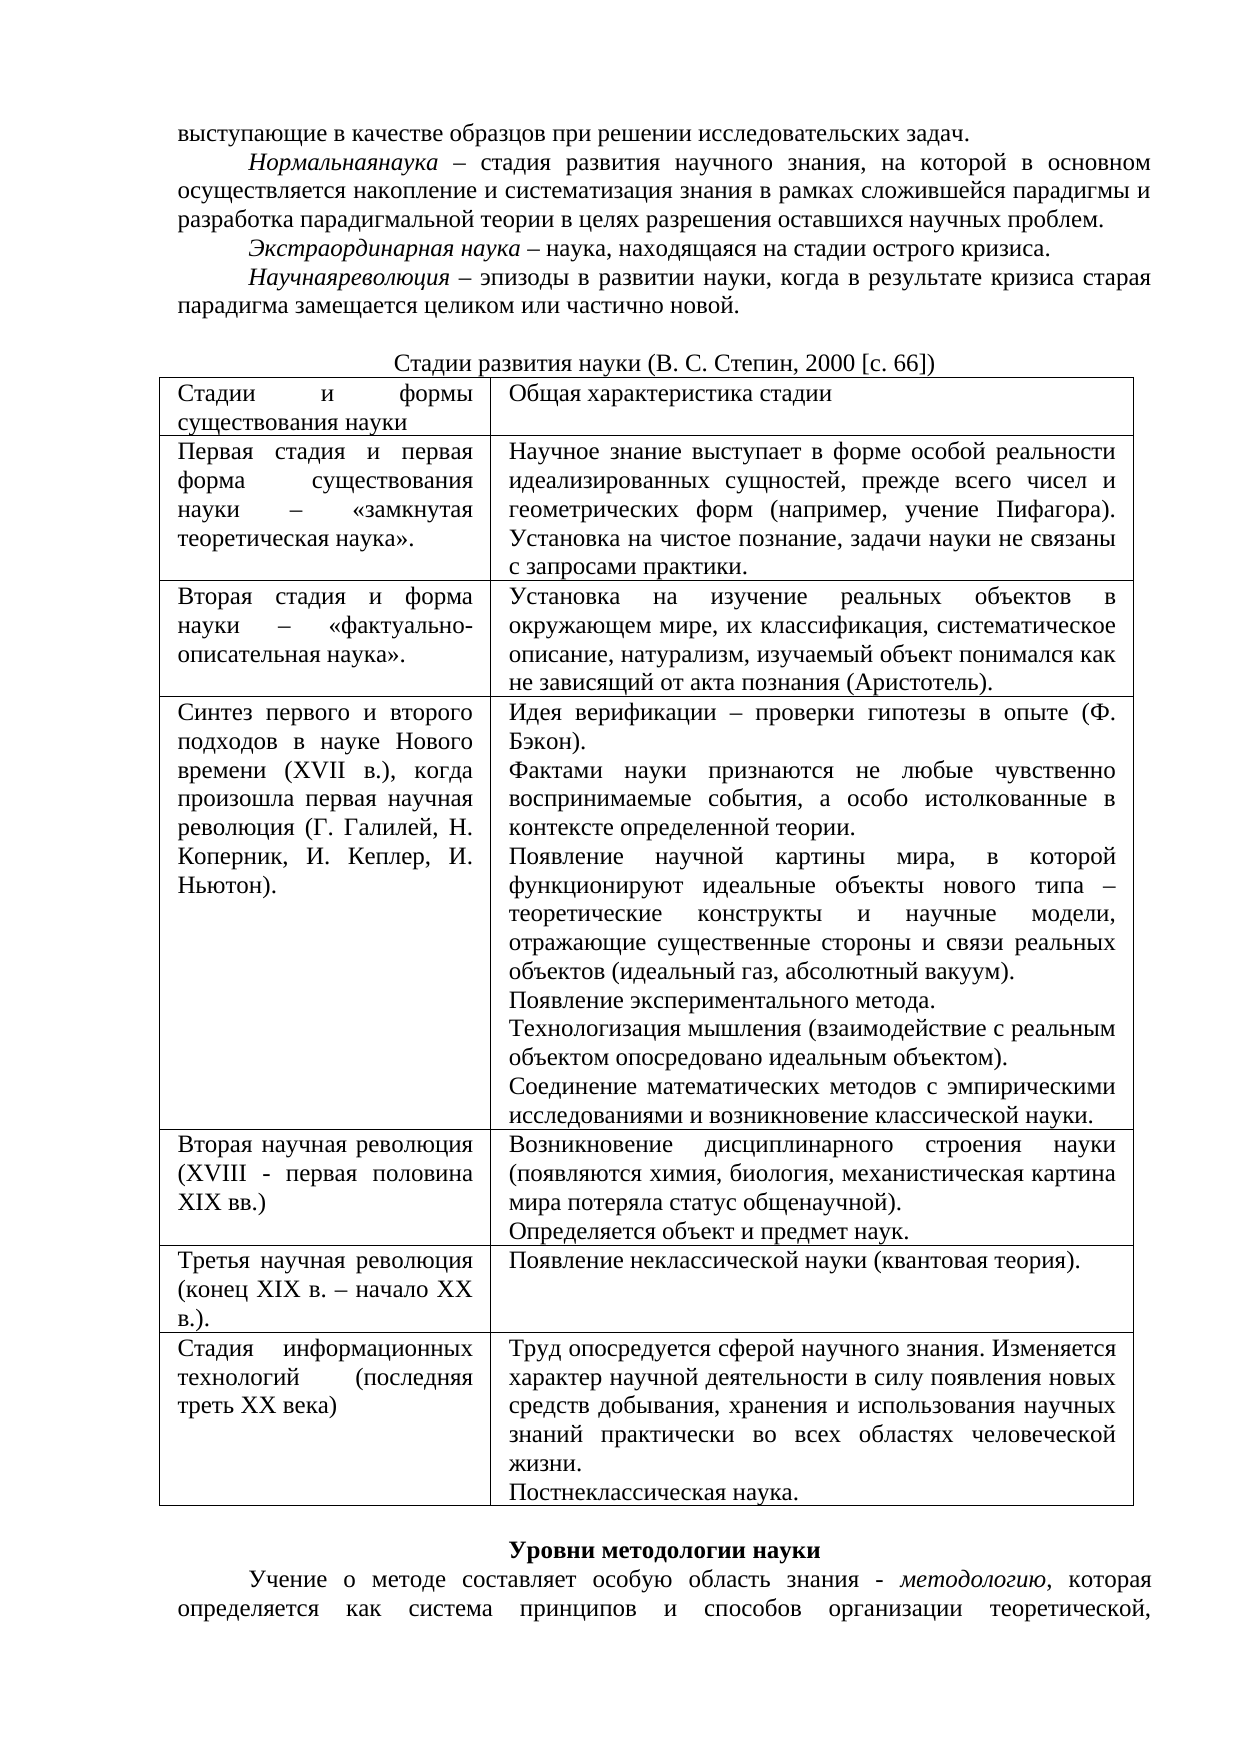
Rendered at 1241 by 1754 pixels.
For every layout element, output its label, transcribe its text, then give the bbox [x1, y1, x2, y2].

table_cell Третья научная революция (конец XIX в. – начало XX в.). [160, 1246, 490, 1332]
text Нормальнаянаука – стадия развития научного знания, на которой в основном осуществляется накопление и систематизация знания в рамках сложившейся парадигмы и разработка парадигмальной теории в целях разрешения оставшихся научных проблем. [177, 147, 1152, 233]
text Уровни методологии науки [177, 1535, 1152, 1564]
table_cell Вторая научная революция (XVIII - первая половина XIX вв.) [160, 1130, 490, 1244]
table_cell Первая стадия и первая форма существования науки – «замкнутая теоретическая наука». [160, 436, 490, 580]
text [177, 118, 1152, 147]
text Стадии развития науки (В. С. Степин, 2000 [с. 66]) [177, 348, 1152, 377]
table_cell Появление неклассической науки (квантовая теория). [491, 1246, 1133, 1332]
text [177, 1564, 1152, 1621]
table_cell Возникновение дисциплинарного строения науки (появляются химия, биология, механистическая картина мира потеряла статус общенаучной). Определяется объект и предмет наук. [491, 1130, 1133, 1244]
table_cell Труд опосредуется сферой научного знания. Изменяется характер научной деятельности в силу появления новых средств добывания, хранения и использования научных знаний практически во всех областях человеческой жизни. Постнеклассическая наука. [491, 1333, 1133, 1505]
table_cell Идея верификации – проверки гипотезы в опыте (Ф. Бэкон). Фактами науки признаются не любые чувственно воспринимаемые события, а особо истолкованные в контексте определенной теории. Появление научной картины мира, в которой функционируют идеальные объекты нового типа – теоретические конструкты и научные модели, отражающие существенные стороны и связи реальных объектов (идеальный газ, абсолютный вакуум). Появление экспериментального метода. Технологизация мышления (взаимодействие с реальным объектом опосредовано идеальным объектом). Соединение математических методов с эмпирическими исследованиями и возникновение классической науки. [491, 697, 1133, 1128]
table_header Общая характеристика стадии [491, 378, 1133, 435]
table_header Стадии и формы существования науки [160, 378, 490, 435]
table_cell Синтез первого и второго подходов в науке Нового времени (XVII в.), когда произошла первая научная революция (Г. Галилей, Н. Коперник, И. Кеплер, И. Ньютон). [160, 697, 490, 1128]
table_cell Стадия информационных технологий (последняя треть XX века) [160, 1333, 490, 1505]
text Экстраординарная наука – наука, находящаяся на стадии острого кризиса. [177, 233, 1152, 262]
table_cell Установка на изучение реальных объектов в окружающем мире, их классификация, систематическое описание, натурализм, изучаемый объект понимался как не зависящий от акта познания (Аристотель). [491, 581, 1133, 696]
table_cell Научное знание выступает в форме особой реальности идеализированных сущностей, прежде всего чисел и геометрических форм (например, учение Пифагора). Установка на чистое познание, задачи науки не связаны с запросами практики. [491, 436, 1133, 580]
table_cell Вторая стадия и форма науки – «фактуально-описательная наука». [160, 581, 490, 696]
text Научнаяреволюция – эпизоды в развитии науки, когда в результате кризиса старая парадигма замещается целиком или частично новой. [177, 262, 1152, 319]
